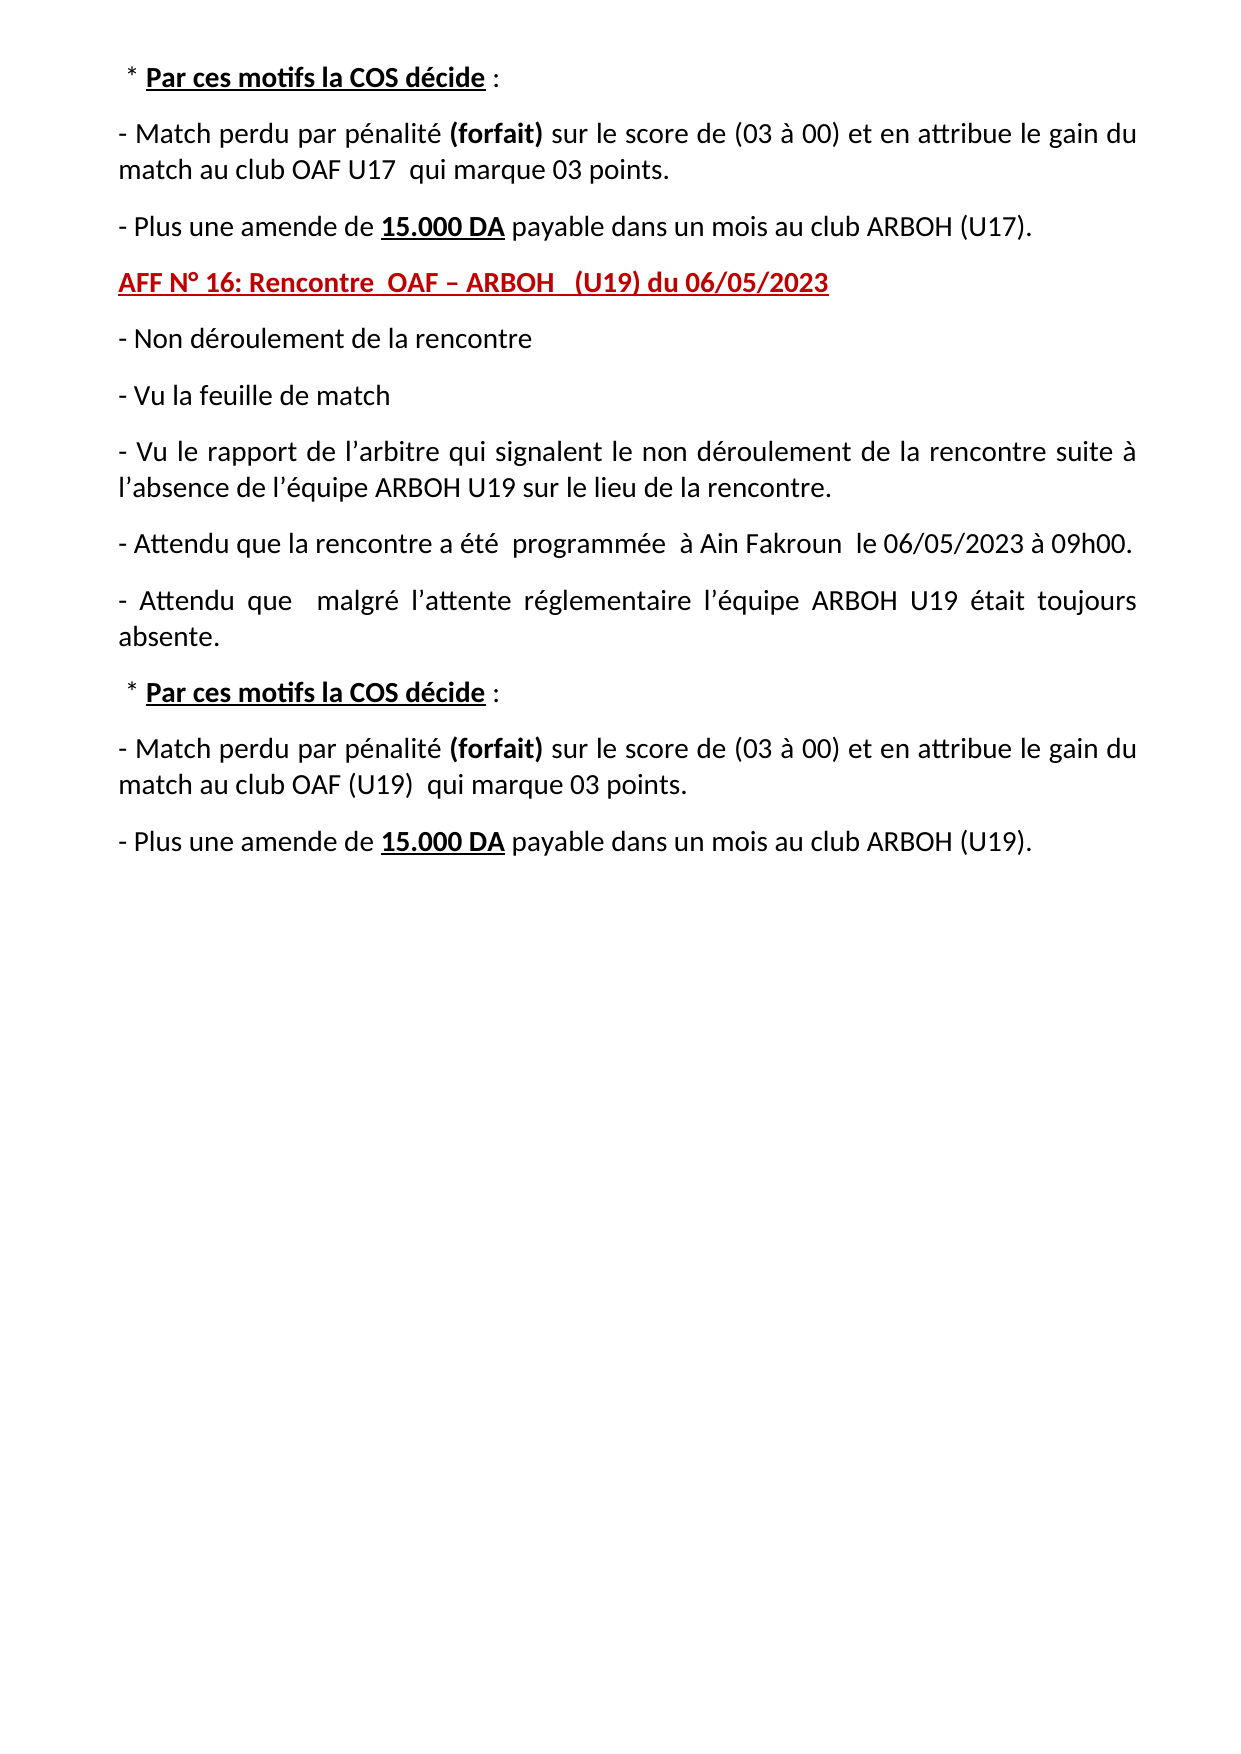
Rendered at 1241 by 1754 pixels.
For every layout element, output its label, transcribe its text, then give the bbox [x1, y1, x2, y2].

text - Attendu que malgré l’attente réglementaire l’équipe ARBOH U19 était toujours absente. [118, 582, 1137, 653]
text - Non déroulement de la rencontre [118, 321, 1137, 356]
text - Plus une amende de 15.000 DA payable dans un mois au club ARBOH (U17). [118, 208, 1137, 243]
text - Vu la feuille de match [118, 377, 1137, 413]
text - Match perdu par pénalité (forfait) sur le score de (03 à 00) et en attribue le gain du match au club OAF U17 qui marque 03 points. [118, 116, 1137, 187]
text - Match perdu par pénalité (forfait) sur le score de (03 à 00) et en attribue le gain du match au club OAF (U19) qui marque 03 points. [118, 731, 1137, 802]
text - Attendu que la rencontre a été programmée à Ain Fakroun le 06/05/2023 à 09h00. [118, 526, 1137, 561]
text * Par ces motifs la COS décide : [118, 59, 1137, 95]
text AFF N° 16: Rencontre OAF – ARBOH (U19) du 06/05/2023 [118, 264, 1137, 300]
text - Plus une amende de 15.000 DA payable dans un mois au club ARBOH (U19). [118, 823, 1137, 858]
text * Par ces motifs la COS décide : [118, 674, 1137, 710]
text - Vu le rapport de l’arbitre qui signalent le non déroulement de la rencontre suite à l’absence de l’équipe ARBOH U19 sur le lieu de la rencontre. [118, 433, 1137, 505]
